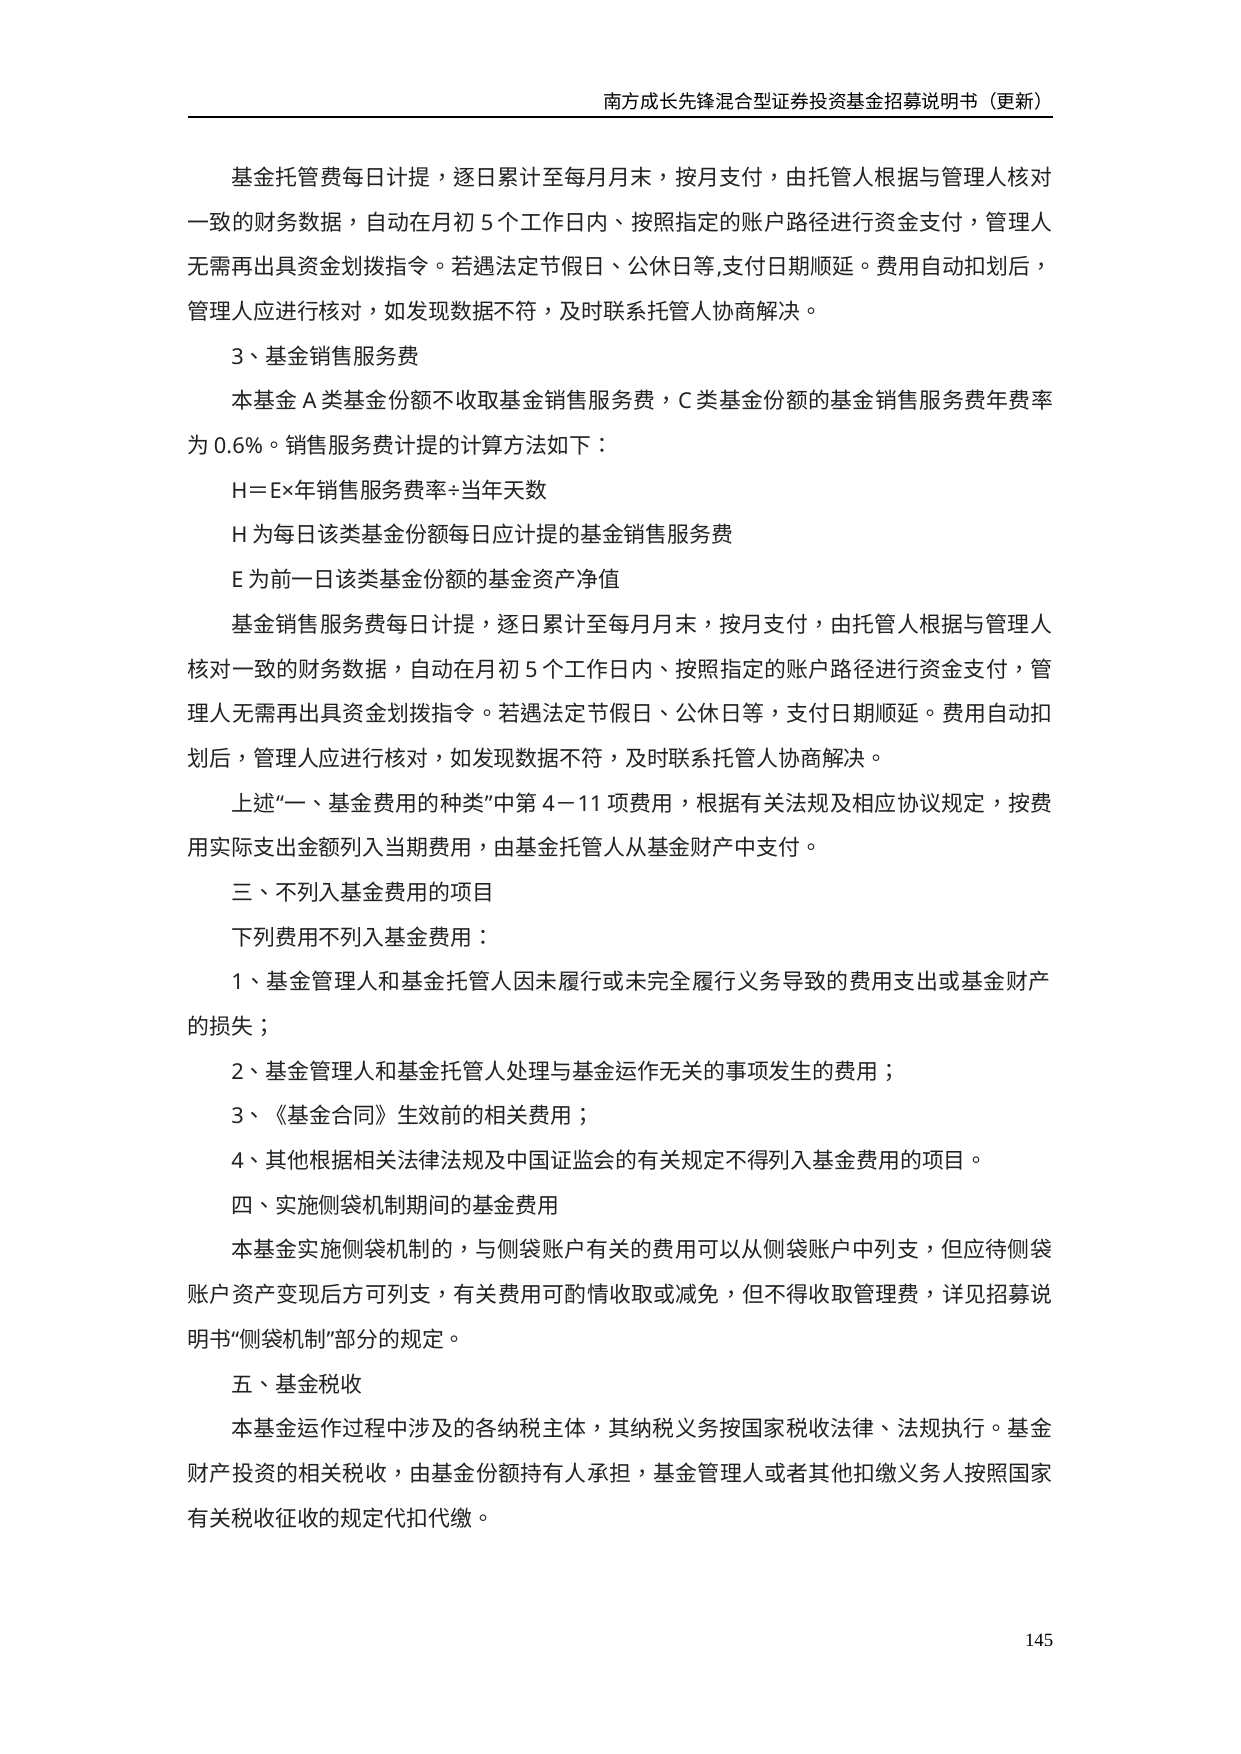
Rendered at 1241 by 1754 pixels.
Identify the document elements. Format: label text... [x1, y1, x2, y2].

text 2、基金管理人和基金托管人处理与基金运作无关的事项发生的费用； [187, 1056, 1053, 1086]
text E为前一日该类基金份额的基金资产净值 [187, 564, 1053, 594]
text 本基金A类基金份额不收取基金销售服务费，C类基金份额的基金销售服务费年费率为0.6%。销售服务费计提的计算方法如下： [187, 385, 1053, 460]
text H＝E×年销售服务费率÷当年天数 [187, 475, 1053, 504]
text 上述“一、基金费用的种类”中第4－11项费用，根据有关法规及相应协议规定，按费用实际支出金额列入当期费用，由基金托管人从基金财产中支付。 [187, 788, 1053, 862]
text 4、其他根据相关法律法规及中国证监会的有关规定不得列入基金费用的项目。 [187, 1145, 1053, 1175]
text 四、实施侧袋机制期间的基金费用 [187, 1190, 1053, 1219]
text 下列费用不列入基金费用： [187, 922, 1053, 951]
text 3、《基金合同》生效前的相关费用； [187, 1100, 1053, 1130]
text 3、基金销售服务费 [187, 341, 1053, 371]
text 三、不列入基金费用的项目 [187, 877, 1053, 907]
text 五、基金税收 [187, 1368, 1053, 1398]
text 基金销售服务费每日计提，逐日累计至每月月末，按月支付，由托管人根据与管理人核对一致的财务数据，自动在月初5个工作日内、按照指定的账户路径进行资金支付，管理人无需再出具资金划拨指令。若遇法定节假日、公休日等，支付日期顺延。费用自动扣划后，管理人应进行核对，如发现数据不符，及时联系托管人协商解决。 [187, 609, 1053, 773]
text 本基金实施侧袋机制的，与侧袋账户有关的费用可以从侧袋账户中列支，但应待侧袋账户资产变现后方可列支，有关费用可酌情收取或减免，但不得收取管理费，详见招募说明书“侧袋机制”部分的规定。 [187, 1234, 1053, 1354]
text 基金托管费每日计提，逐日累计至每月月末，按月支付，由托管人根据与管理人核对一致的财务数据，自动在月初5个工作日内、按照指定的账户路径进行资金支付，管理人无需再出具资金划拨指令。若遇法定节假日、公休日等,支付日期顺延。费用自动扣划后，管理人应进行核对，如发现数据不符，及时联系托管人协商解决。 [187, 162, 1053, 326]
text H为每日该类基金份额每日应计提的基金销售服务费 [187, 519, 1053, 549]
text 1、基金管理人和基金托管人因未履行或未完全履行义务导致的费用支出或基金财产的损失； [187, 966, 1053, 1041]
text 本基金运作过程中涉及的各纳税主体，其纳税义务按国家税收法律、法规执行。基金财产投资的相关税收，由基金份额持有人承担，基金管理人或者其他扣缴义务人按照国家有关税收征收的规定代扣代缴。 [187, 1413, 1053, 1532]
